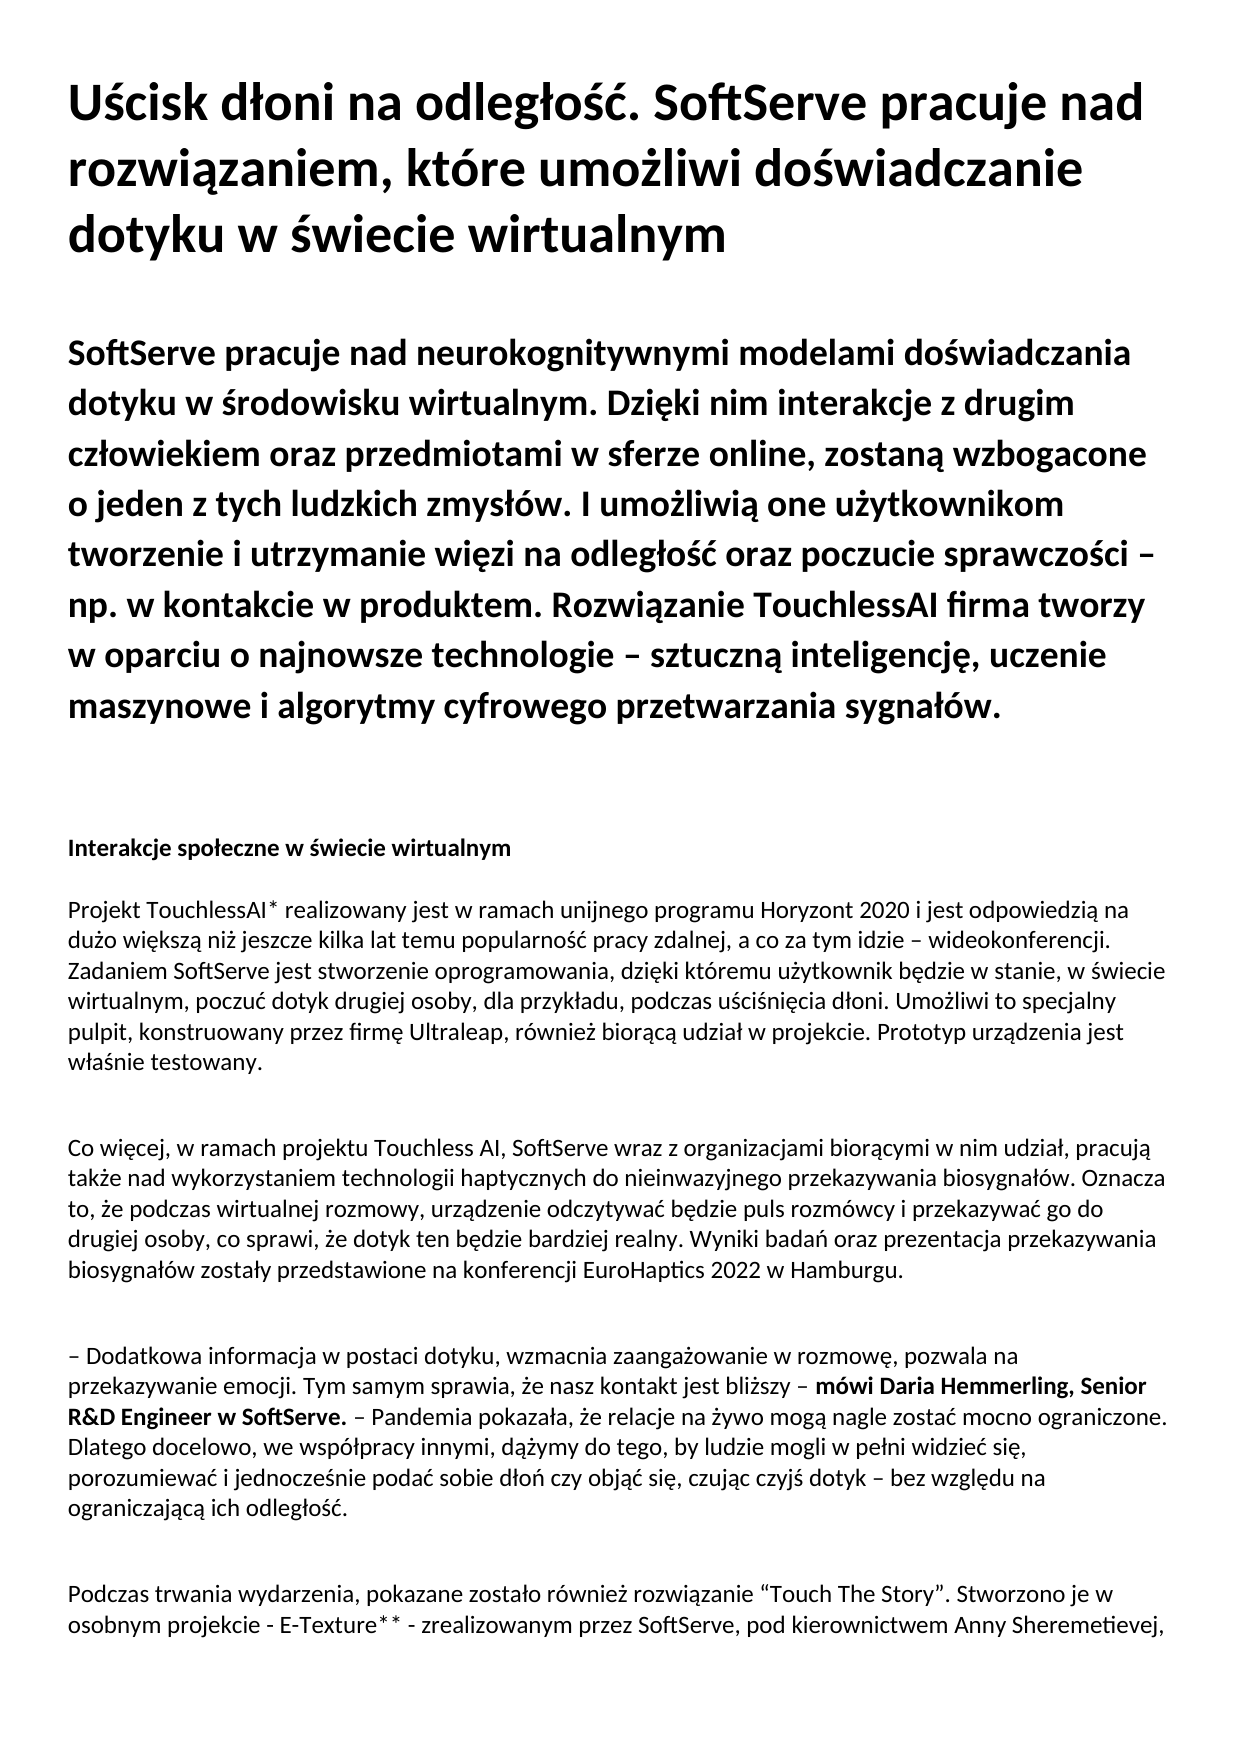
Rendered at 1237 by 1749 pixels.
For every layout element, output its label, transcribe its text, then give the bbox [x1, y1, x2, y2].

text Projekt TouchlessAI* realizowany jest w ramach unijnego programu Horyzont 2020 i jest odpowiedzią na dużo większą niż jeszcze kilka lat temu popularność pracy zdalnej, a co za tym idzie – wideokonferencji. Zadaniem SoftServe jest stworzenie oprogramowania, dzięki któremu użytkownik będzie w stanie, w świecie wirtualnym, poczuć dotyk drugiej osoby, dla przykładu, podczas uściśnięcia dłoni. Umożliwi to specjalny pulpit, konstruowany przez firmę Ultraleap, również biorącą udział w projekcie. Prototyp urządzenia jest właśnie testowany. [68, 894, 1169, 1077]
text Interakcje społeczne w świecie wirtualnym [68, 832, 1169, 862]
text Co więcej, w ramach projektu Touchless AI, SoftServe wraz z organizacjami biorącymi w nim udział, pracują także nad wykorzystaniem technologii haptycznych do nieinwazyjnego przekazywania biosygnałów. Oznacza to, że podczas wirtualnej rozmowy, urządzenie odczytywać będzie puls rozmówcy i przekazywać go do drugiej osoby, co sprawi, że dotyk ten będzie bardziej realny. Wyniki badań oraz prezentacja przekazywania biosygnałów zostały przedstawione na konferencji EuroHaptics 2022 w Hamburgu. [68, 1132, 1169, 1285]
text – Dodatkowa informacja w postaci dotyku, wzmacnia zaangażowanie w rozmowę, pozwala na przekazywanie emocji. Tym samym sprawia, że nasz kontakt jest bliższy – mówi Daria Hemmerling, Senior R&D Engineer w SoftServe. – Pandemia pokazała, że relacje na żywo mogą nagle zostać mocno ograniczone. Dlatego docelowo, we współpracy innymi, dążymy do tego, by ludzie mogli w pełni widzieć się, porozumiewać i jednocześnie podać sobie dłoń czy objąć się, czując czyjś dotyk – bez względu na ograniczającą ich odległość. [68, 1340, 1169, 1523]
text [68, 1578, 1169, 1639]
text Uścisk dłoni na odległość. SoftServe pracuje nad rozwiązaniem, które umożliwi doświadczanie dotyku w świecie wirtualnym [68, 68, 1169, 266]
text SoftServe pracuje nad neurokognitywnymi modelami doświadczania dotyku w środowisku wirtualnym. Dzięki nim interakcje z drugim człowiekiem oraz przedmiotami w sferze online, zostaną wzbogacone o jeden z tych ludzkich zmysłów. I umożliwią one użytkownikom tworzenie i utrzymanie więzi na odległość oraz poczucie sprawczości – np. w kontakcie w produktem. Rozwiązanie TouchlessAI firma tworzy w oparciu o najnowsze technologie – sztuczną inteligencję, uczenie maszynowe i algorytmy cyfrowego przetwarzania sygnałów. [68, 329, 1169, 727]
